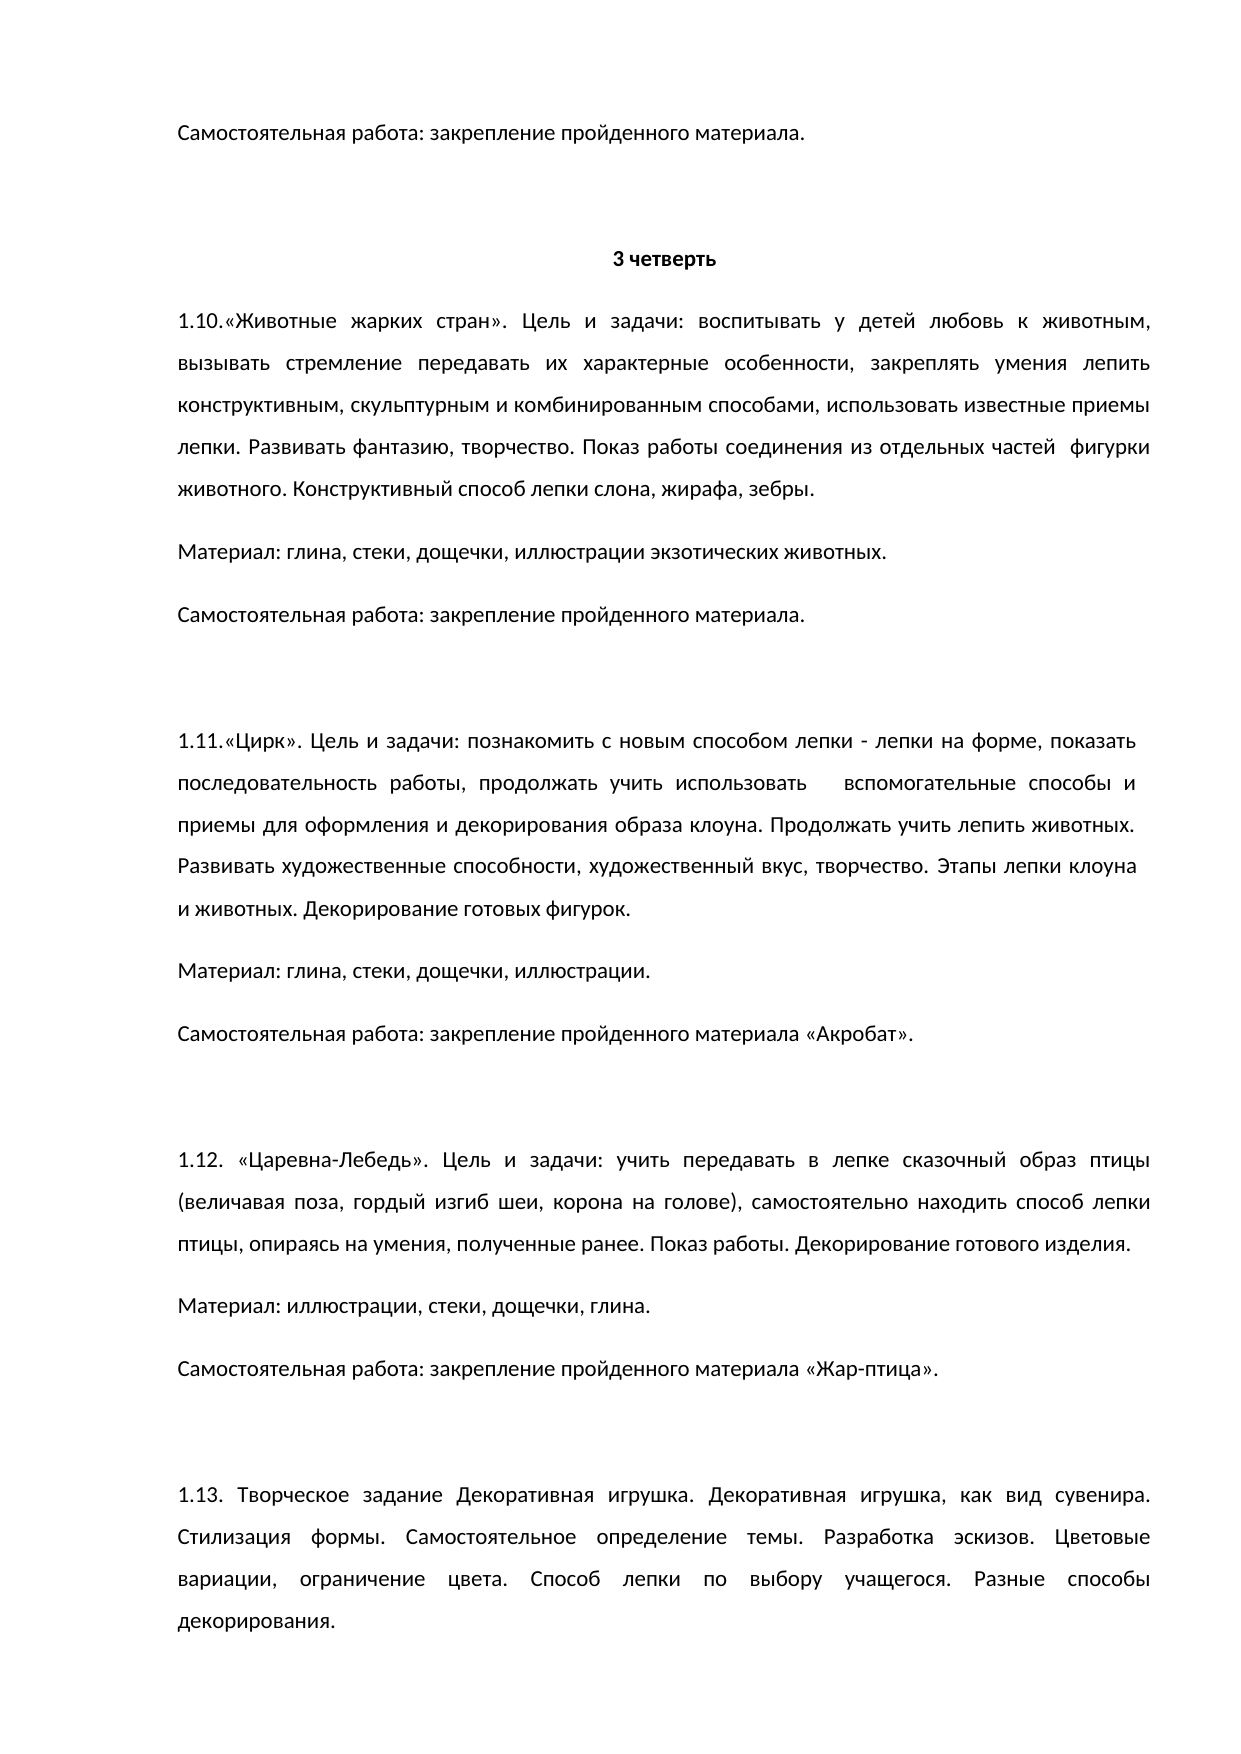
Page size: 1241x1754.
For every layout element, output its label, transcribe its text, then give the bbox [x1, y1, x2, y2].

text Материал: глина, стеки, дощечки, иллюстрации экзотических животных. [177, 537, 1137, 565]
text Самостоятельная работа: закрепление пройденного материала. [177, 600, 1137, 628]
text Материал: глина, стеки, дощечки, иллюстрации. [177, 956, 1137, 984]
text Самостоятельная работа: закрепление пройденного материала «Акробат». [177, 1019, 1152, 1047]
text 1.13. Творческое задание Декоративная игрушка. Декоративная игрушка, как вид сувенира. Стилизация формы. Самостоятельное определение темы. Разработка эскизов. Цветовые вариации, ограничение цвета. Способ лепки по выбору учащегося. Разные способы декорирования. [177, 1480, 1152, 1634]
text 1.12. «Царевна-Лебедь». Цель и задачи: учить передавать в лепке сказочный образ птицы (величавая поза, гордый изгиб шеи, корона на голове), самостоятельно находить способ лепки птицы, опираясь на умения, полученные ранее. Показ работы. Декорирование готового изделия. [177, 1145, 1152, 1257]
text Самостоятельная работа: закрепление пройденного материала «Жар-птица». [177, 1354, 1152, 1382]
text Материал: иллюстрации, стеки, дощечки, глина. [177, 1292, 1152, 1320]
text 1.11.«Цирк». Цель и задачи: познакомить с новым способом лепки - лепки на форме, показать последовательность работы, продолжать учить использовать вспомогательные способы и приемы для оформления и декорирования образа клоуна. Продолжать учить лепить животных. Развивать художественные способности, художественный вкус, творчество. Этапы лепки клоуна и животных. Декорирование готовых фигурок. [177, 726, 1137, 922]
text Самостоятельная работа: закрепление пройденного материала. [177, 118, 1152, 146]
text 3 четверть [177, 244, 1152, 272]
text 1.10.«Животные жарких стран». Цель и задачи: воспитывать у детей любовь к животным, вызывать стремление передавать их характерные особенности, закреплять умения лепить конструктивным, скульптурным и комбинированным способами, использовать известные приемы лепки. Развивать фантазию, творчество. Показ работы соединения из отдельных частей фигурки животного. Конструктивный способ лепки слона, жирафа, зебры. [177, 307, 1152, 502]
